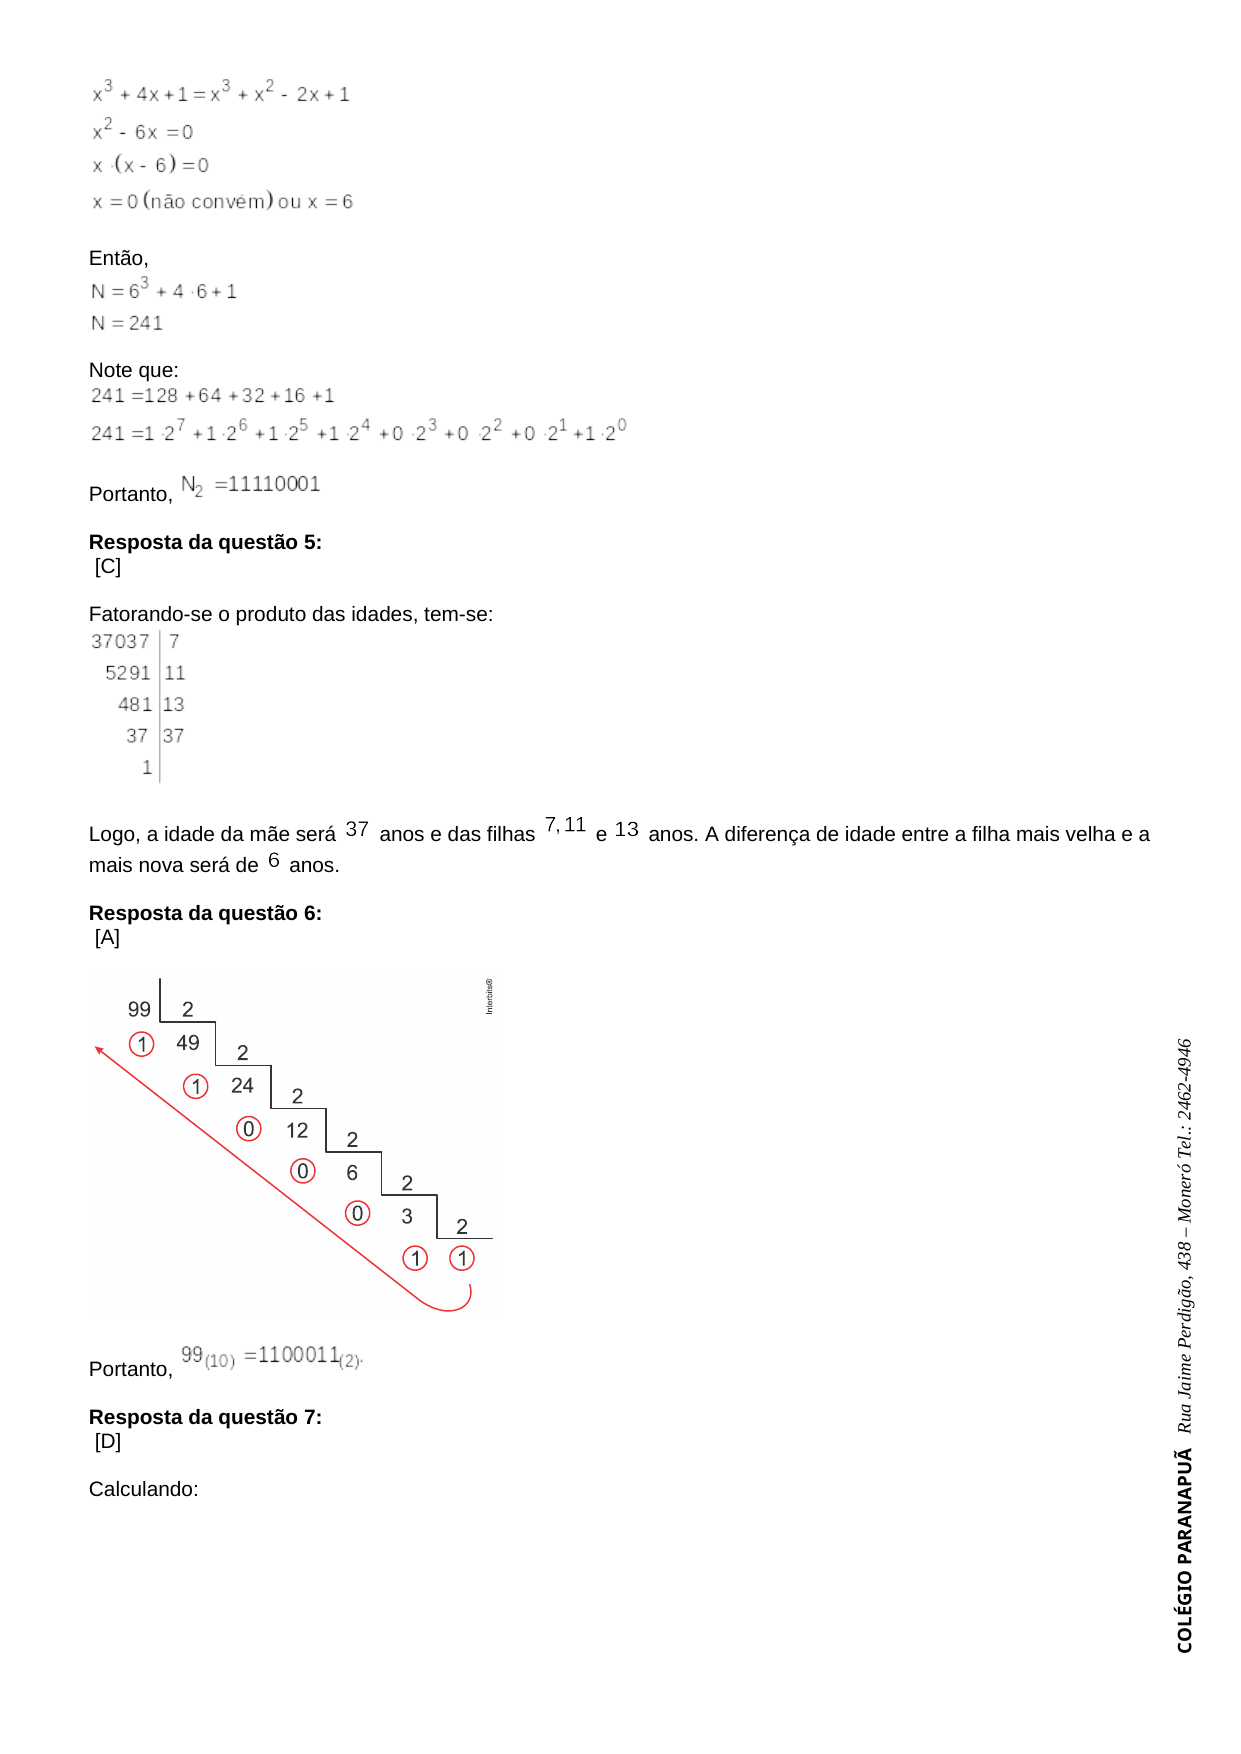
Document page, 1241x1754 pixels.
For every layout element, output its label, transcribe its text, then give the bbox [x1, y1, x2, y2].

text Portanto, [89, 470, 1152, 506]
text Resposta da questão 6: [A] [89, 901, 1152, 949]
text Fatorando-se o produto das idades, tem-se: [89, 602, 1152, 626]
text Então, [89, 246, 1152, 270]
text Note que: [89, 358, 1152, 382]
text Resposta da questão 7: [D] [89, 1405, 1152, 1453]
text Calculando: [89, 1477, 1152, 1501]
text Resposta da questão 5: [C] [89, 530, 1152, 578]
text Portanto, [89, 1341, 1152, 1381]
text Logo, a idade da mãe será anos e das filhas e anos. A diferença de idade entre a filha mais velha e a mais nova será de anos. [89, 811, 1152, 877]
